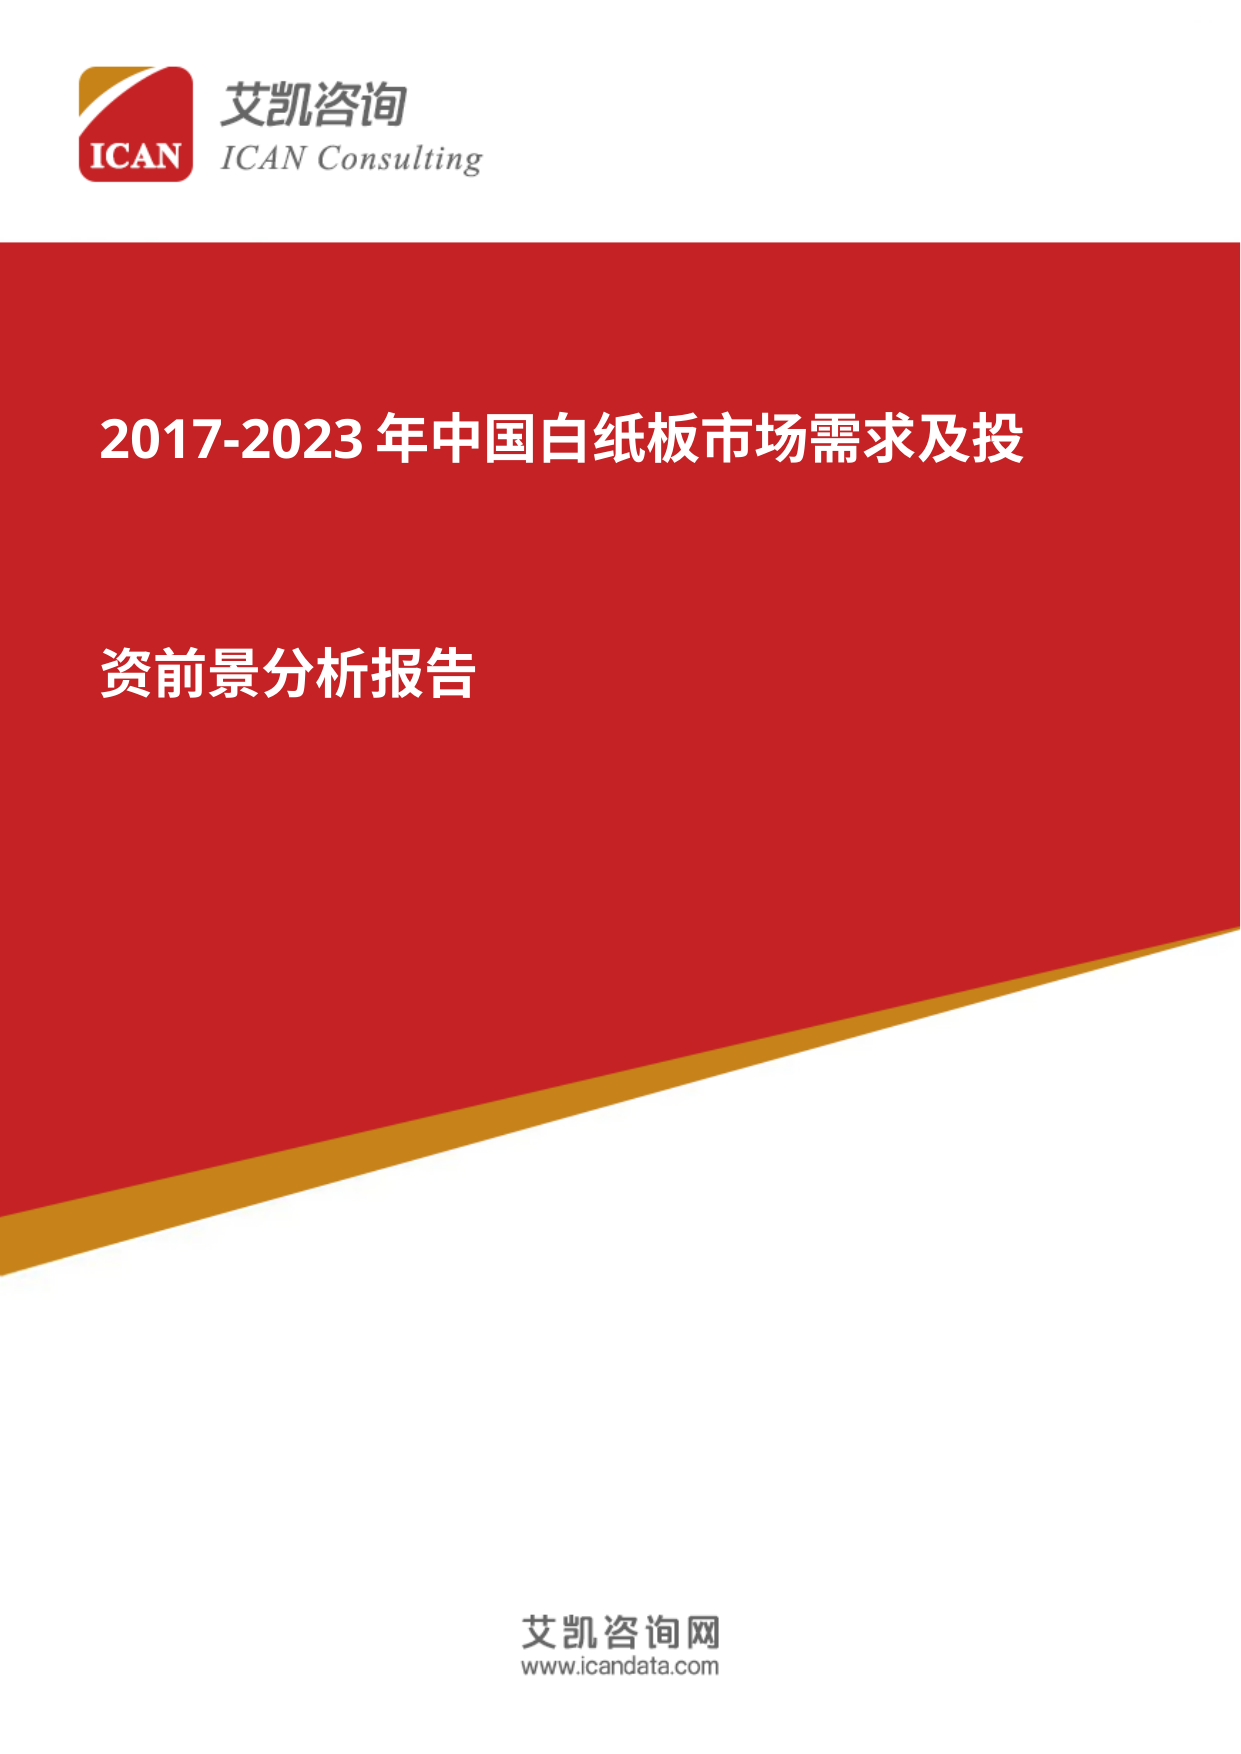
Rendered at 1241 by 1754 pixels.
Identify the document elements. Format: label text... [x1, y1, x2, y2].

subtitle 2017-2023年中国白纸板市场需求及投资前景分析报告 [99, 386, 1053, 718]
picture [0, 5, 1241, 1754]
